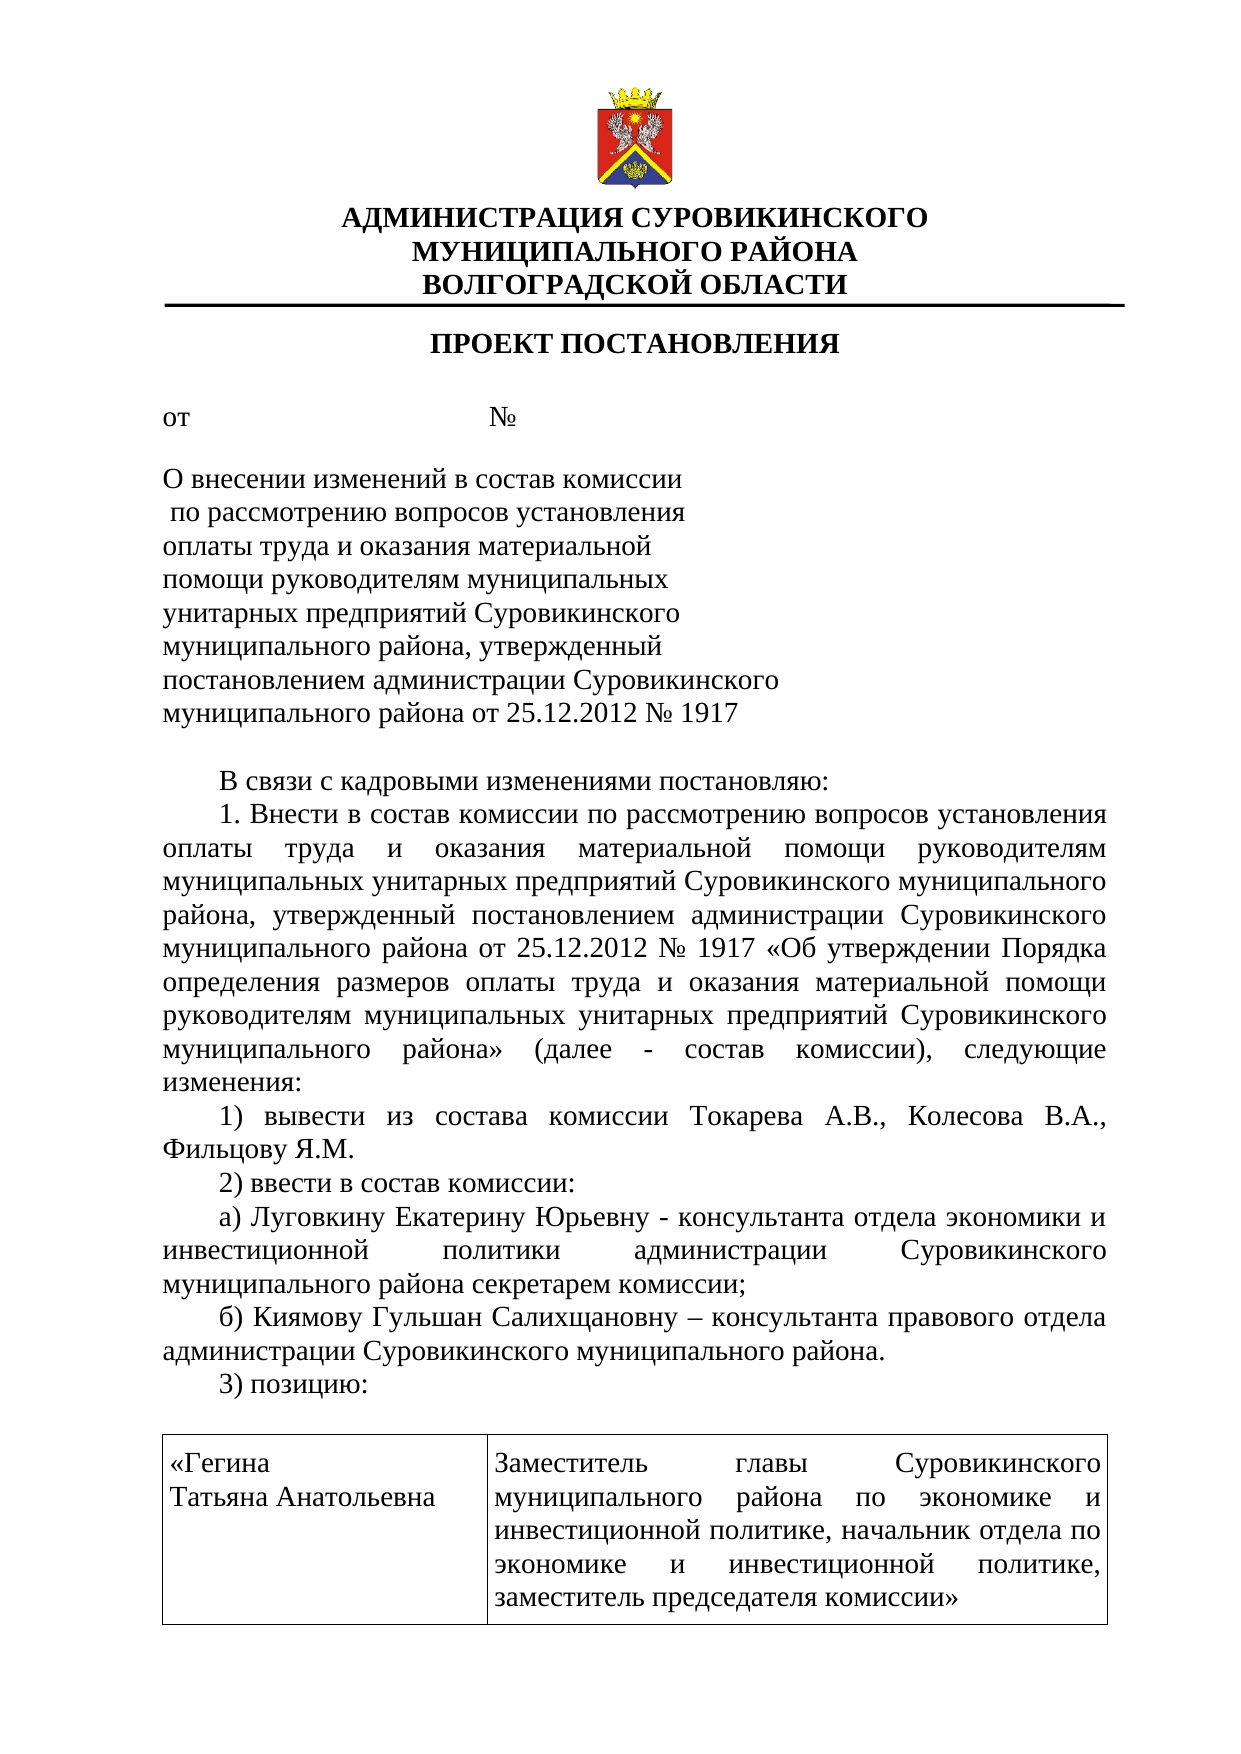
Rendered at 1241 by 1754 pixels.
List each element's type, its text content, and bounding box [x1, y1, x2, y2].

text а) Луговкину Екатерину Юрьевну - консультанта отдела экономики и инвестиционной политики администрации Суровикинского муниципального района секретарем комиссии; [162, 1199, 1107, 1299]
text МУНИЦИПАЛЬНОГО РАЙОНА [162, 234, 1107, 267]
text 2) ввести в состав комиссии: [162, 1165, 1107, 1199]
text от № [162, 399, 1107, 433]
text 3) позицию: [162, 1366, 1107, 1400]
text В связи с кадровыми изменениями постановляю: [162, 763, 1107, 796]
subtitle ПРОЕКТ ПОСТАНОВЛЕНИЯ [162, 326, 1107, 359]
table_header «Гегина Татьяна Анатольевна [163, 1435, 487, 1623]
title оплаты труда и оказания материальной [162, 528, 1107, 561]
title унитарных предприятий Суровикинского [162, 595, 1107, 628]
text 1. Внести в состав комиссии по рассмотрению вопросов установления оплаты труда и оказания материальной помощи руководителям муниципальных унитарных предприятий Суровикинского муниципального района, утвержденный постановлением администрации Суровикинского муниципального района от 25.12.2012 № 1917 «Об утверждении Порядка определения размеров оплаты труда и оказания материальной помощи руководителям муниципальных унитарных предприятий Суровикинского муниципального района» (далее - состав комиссии), следующие изменения: [162, 796, 1107, 1098]
title муниципального района от 25.12.2012 № 1917 [162, 696, 1107, 729]
text АДМИНИСТРАЦИЯ СУРОВИКИНСКОГО [162, 200, 1107, 234]
title по рассмотрению вопросов установления [162, 494, 1107, 528]
text ВОЛГОГРАДСКОЙ ОБЛАСТИ [162, 267, 1107, 301]
picture [597, 87, 673, 189]
title постановлением администрации Суровикинского [162, 662, 1107, 696]
text б) Киямову Гульшан Салихщановну – консультанта правового отдела администрации Суровикинского муниципального района. [162, 1299, 1107, 1366]
title О внесении изменений в состав комиссии [162, 461, 1107, 494]
text 1) вывести из состава комиссии Токарева А.В., Колесова В.А., Фильцову Я.М. [162, 1098, 1107, 1165]
title помощи руководителям муниципальных [162, 561, 1107, 595]
table_header Заместитель главы Суровикинского муниципального района по экономике и инвестиционной политике, начальник отдела по экономике и инвестиционной политике, заместитель председателя комиссии» [488, 1435, 1107, 1623]
title муниципального района, утвержденный [162, 628, 1107, 662]
